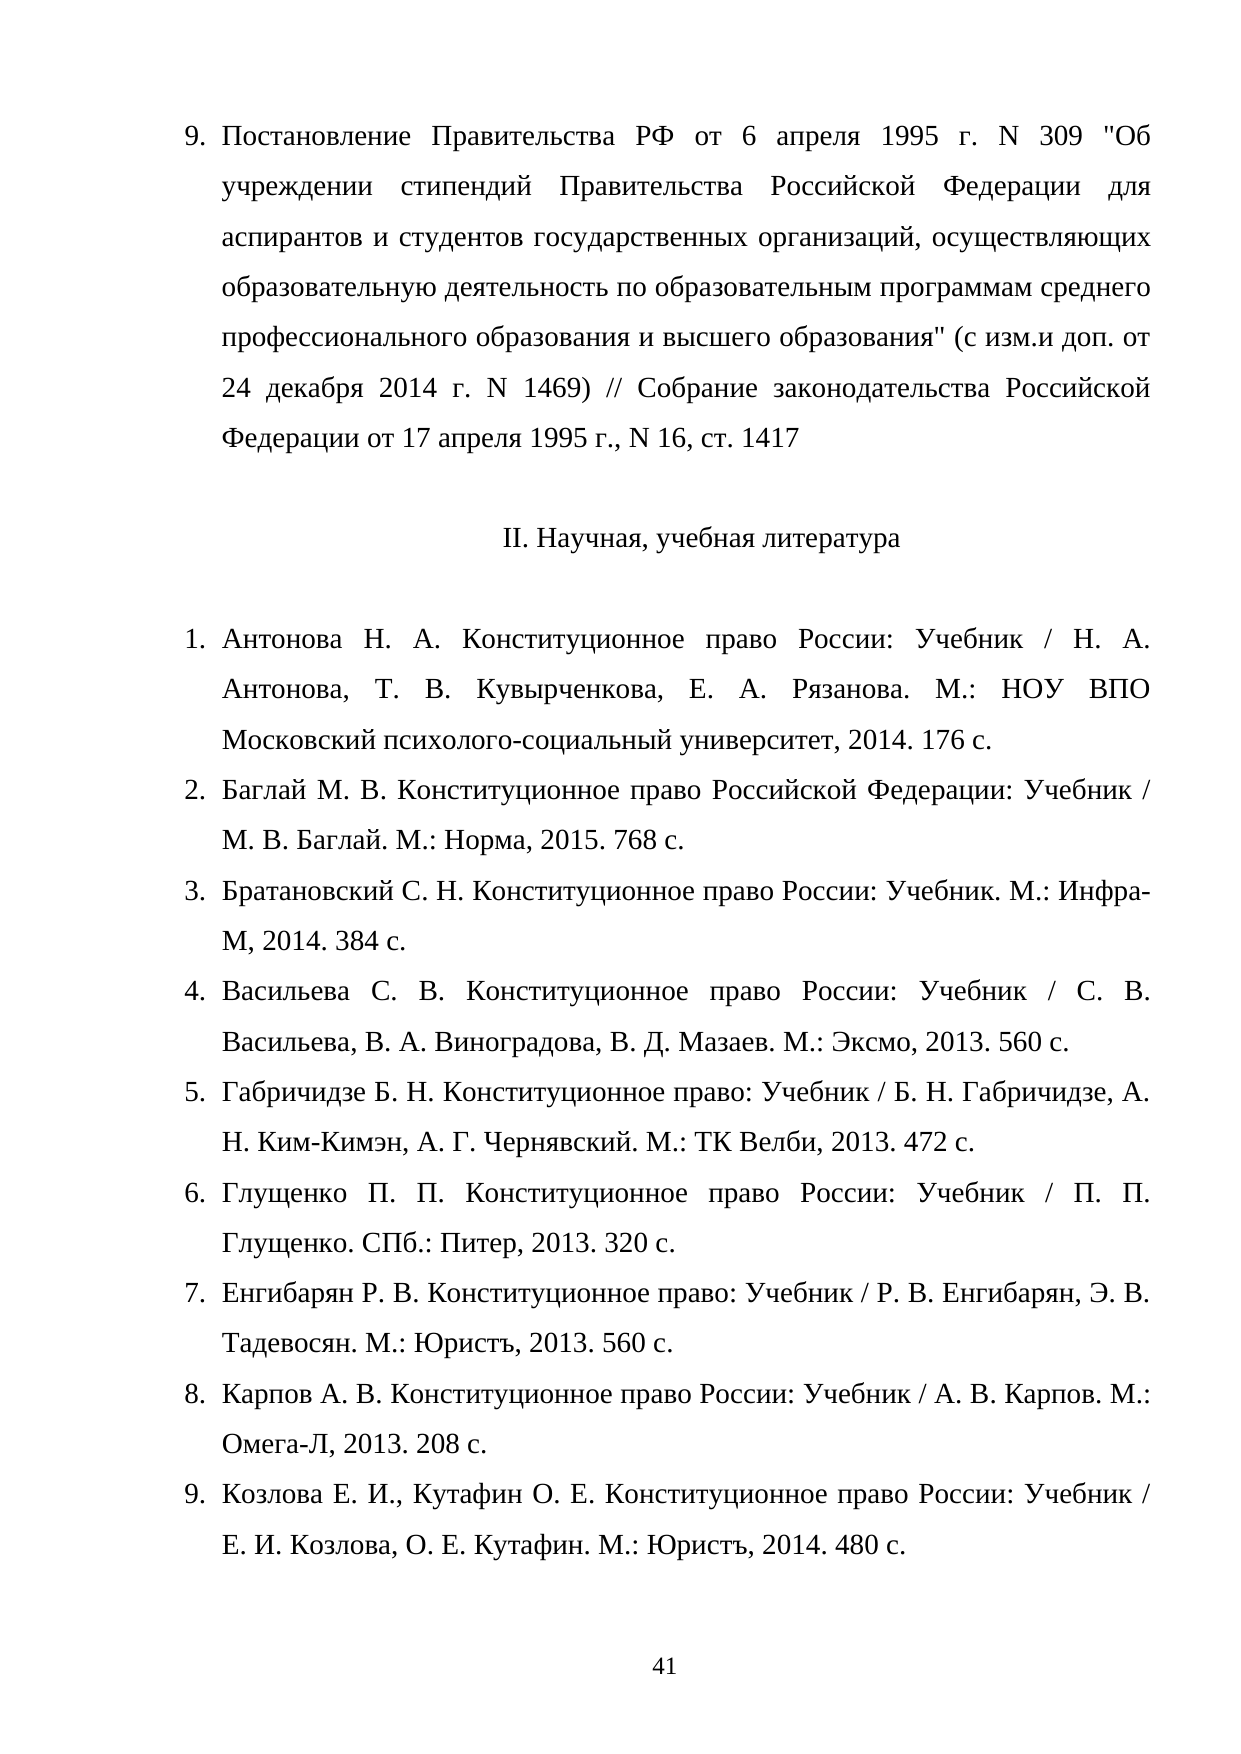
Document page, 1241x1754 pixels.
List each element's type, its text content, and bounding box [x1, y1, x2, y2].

list Козлова Е. И., Кутафин О. Е. Конституционное право России: Учебник / Е. И. Козлова, О. Е. Кутафин. М.: Юристъ, 2014. 480 c. [184, 1477, 1152, 1560]
list Енгибарян Р. В. Конституционное право: Учебник / Р. В. Енгибарян, Э. В. Тадевосян. М.: Юристъ, 2013. 560 c. [184, 1275, 1152, 1359]
list Антонова Н. А. Конституционное право России: Учебник / Н. А. Антонова, Т. В. Кувырченкова, Е. А. Рязанова. М.: НОУ ВПО Московский психолого-социальный университет, 2014. 176 c. [184, 621, 1152, 755]
list Братановский С. Н. Конституционное право России: Учебник. М.: Инфра-М, 2014. 384 c. [184, 873, 1152, 957]
list Габричидзе Б. Н. Конституционное право: Учебник / Б. Н. Габричидзе, А. Н. Ким-Кимэн, А. Г. Чернявский. М.: ТК Велби, 2013. 472 c. [184, 1074, 1152, 1158]
list Глущенко П. П. Конституционное право России: Учебник / П. П. Глущенко. СПб.: Питер, 2013. 320 c. [184, 1175, 1152, 1258]
list Карпов А. В. Конституционное право России: Учебник / А. В. Карпов. М.: Омега-Л, 2013. 208 c. [184, 1376, 1152, 1460]
text II. Научная, учебная литература [177, 521, 1152, 554]
list Баглай М. В. Конституционное право Российской Федерации: Учебник / М. В. Баглай. М.: Норма, 2015. 768 с. [184, 772, 1152, 856]
list Постановление Правительства РФ от 6 апреля 1995 г. N 309 "Об учреждении стипендий Правительства Российской Федерации для аспирантов и студентов государственных организаций, осуществляющих образовательную деятельность по образовательным программам среднего профессионального образования и высшего образования" (с изм.и доп. от 24 декабря 2014 г. N 1469) // Собрание законодательства Российской Федерации от 17 апреля 1995 г., N 16, ст. 1417 [184, 118, 1152, 453]
list Васильева С. В. Конституционное право России: Учебник / С. В. Васильева, В. А. Виноградова, В. Д. Мазаев. М.: Эксмо, 2013. 560 c. [184, 973, 1152, 1057]
